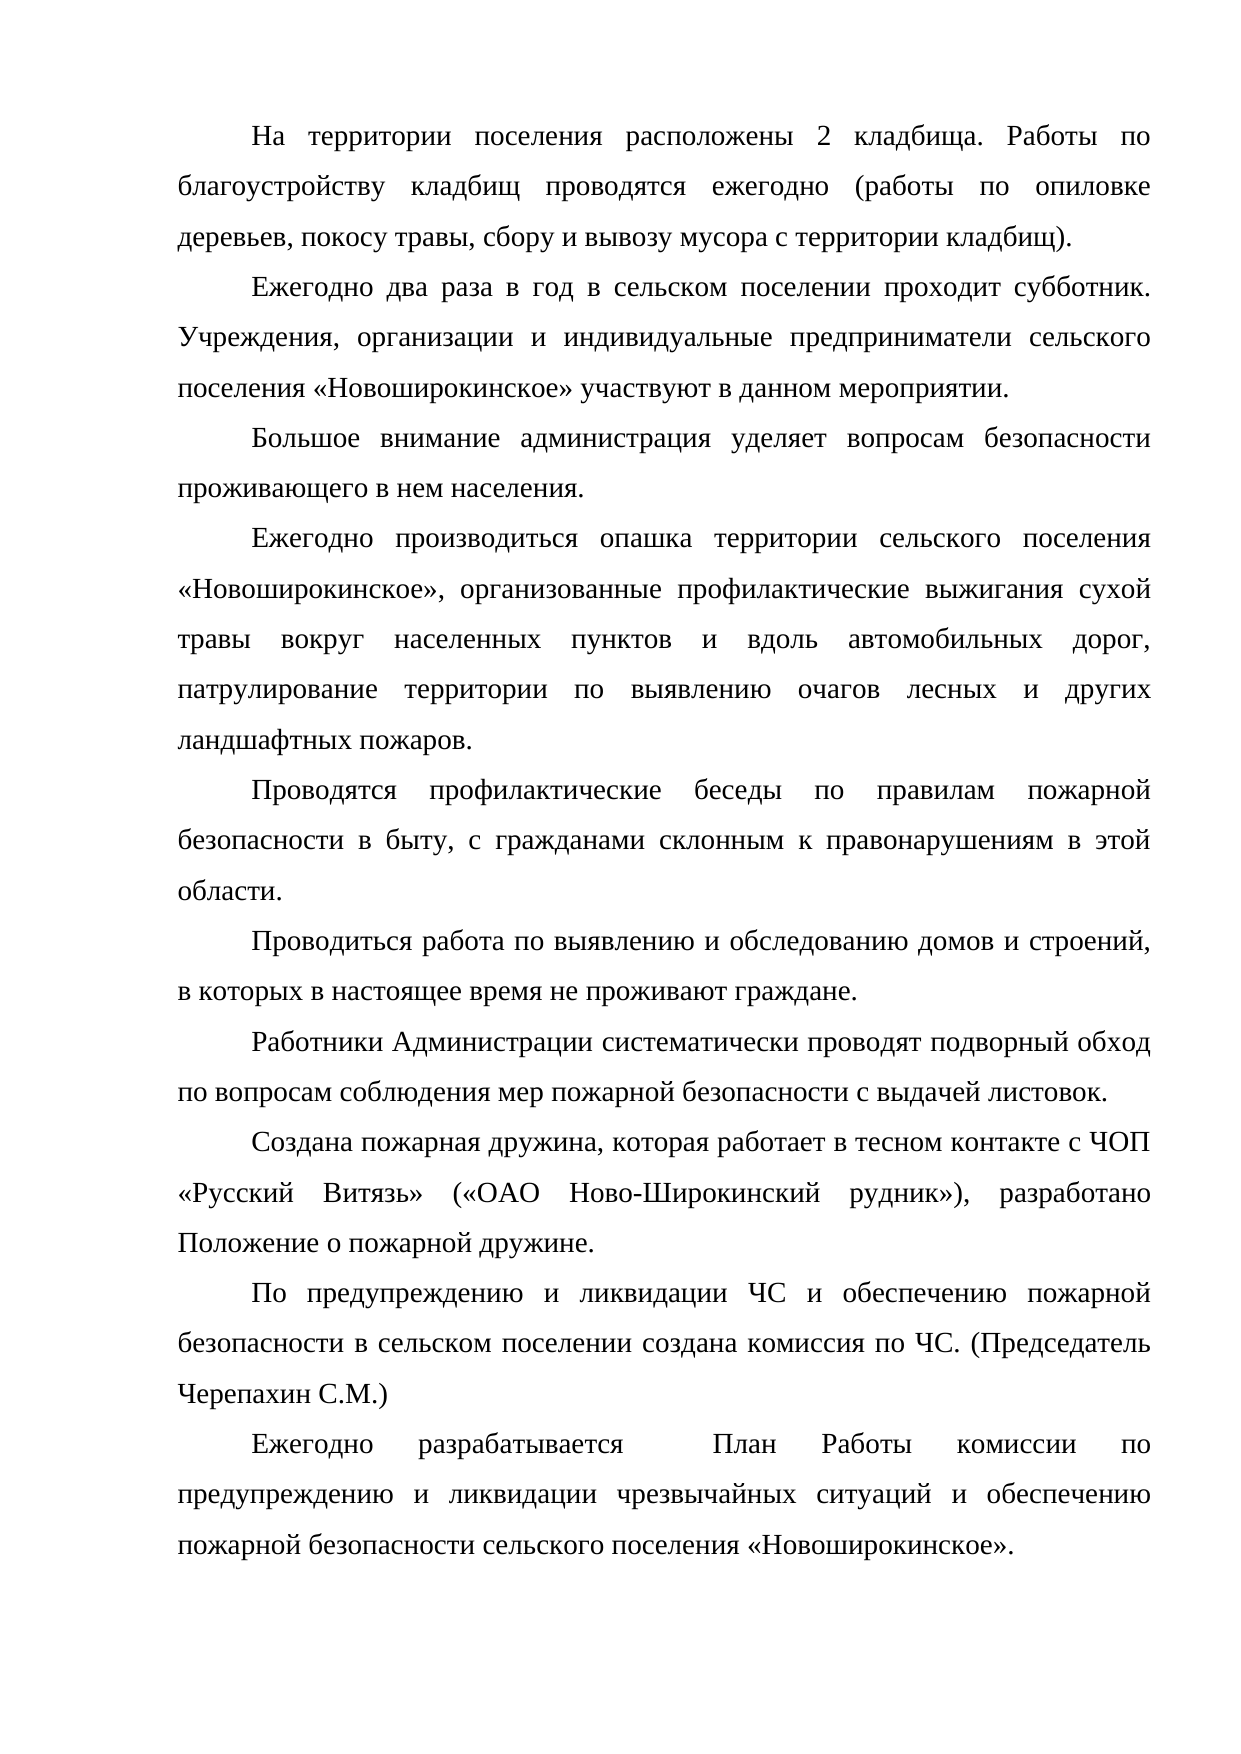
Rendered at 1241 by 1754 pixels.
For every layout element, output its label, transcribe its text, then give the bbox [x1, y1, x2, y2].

text Ежегодно два раза в год в сельском поселении проходит субботник. Учреждения, организации и индивидуальные предприниматели сельского поселения «Новоширокинское» участвуют в данном мероприятии. [177, 269, 1152, 403]
text На территории поселения расположены 2 кладбища. Работы по благоустройству кладбищ проводятся ежегодно (работы по опиловке деревьев, покосу травы, сбору и вывозу мусора с территории кладбищ). [177, 118, 1152, 252]
text Работники Администрации систематически проводят подворный обход по вопросам соблюдения мер пожарной безопасности с выдачей листовок. [177, 1024, 1152, 1108]
text Проводиться работа по выявлению и обследованию домов и строений, в которых в настоящее время не проживают граждане. [177, 923, 1152, 1007]
text Создана пожарная дружина, которая работает в тесном контакте с ЧОП «Русский Витязь» («ОАО Ново-Широкинский рудник»), разработано Положение о пожарной дружине. [177, 1124, 1152, 1258]
text Ежегодно производиться опашка территории сельского поселения «Новоширокинское», организованные профилактические выжигания сухой травы вокруг населенных пунктов и вдоль автомобильных дорог, патрулирование территории по выявлению очагов лесных и других ландшафтных пожаров. [177, 521, 1152, 755]
text Проводятся профилактические беседы по правилам пожарной безопасности в быту, с гражданами склонным к правонарушениям в этой области. [177, 772, 1152, 906]
text Ежегодно разрабатывается План Работы комиссии по предупреждению и ликвидации чрезвычайных ситуаций и обеспечению пожарной безопасности сельского поселения «Новоширокинское». [177, 1426, 1152, 1560]
text По предупреждению и ликвидации ЧС и обеспечению пожарной безопасности в сельском поселении создана комиссия по ЧС. (Председатель Черепахин С.М.) [177, 1275, 1152, 1409]
text Большое внимание администрация уделяет вопросам безопасности проживающего в нем населения. [177, 420, 1152, 504]
